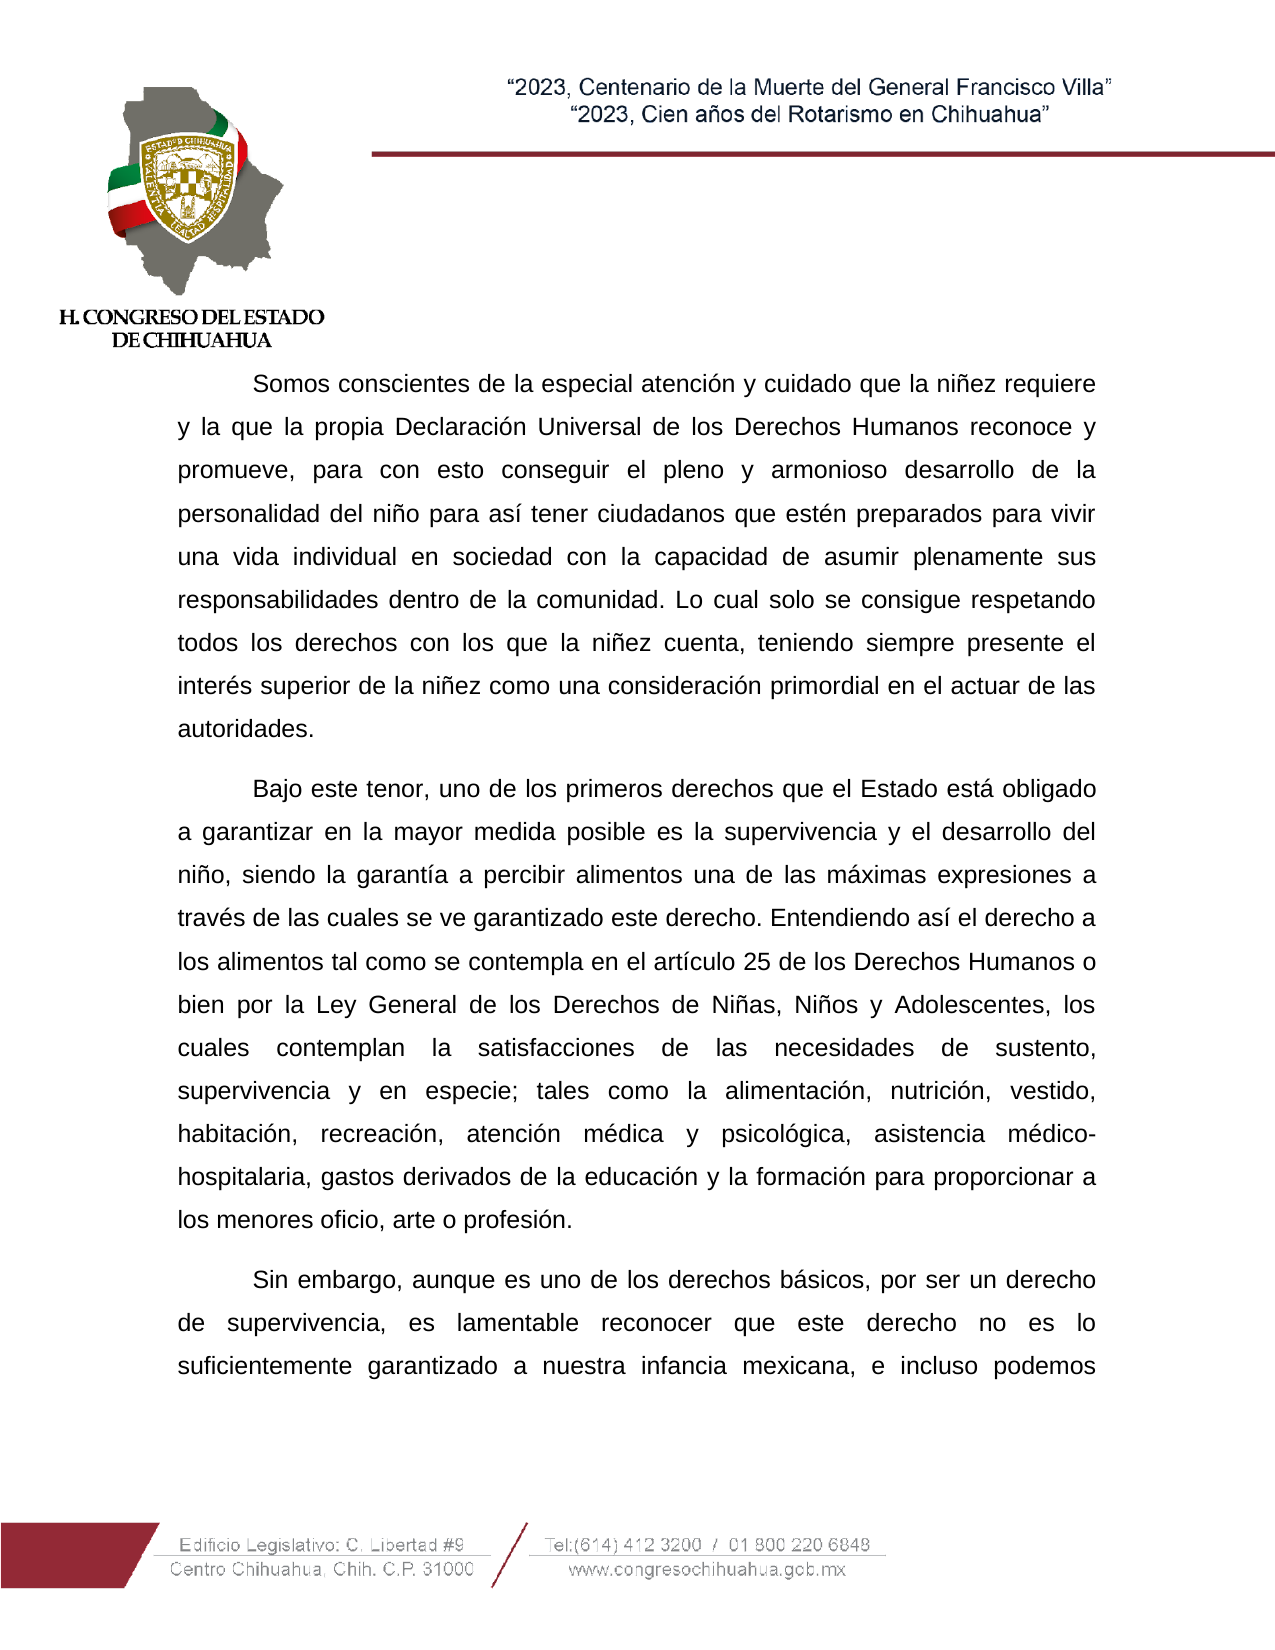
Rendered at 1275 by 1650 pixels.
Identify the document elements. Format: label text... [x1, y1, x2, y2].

picture [0, 0, 1275, 1650]
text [177, 1265, 1098, 1380]
text Bajo este tenor, uno de los primeros derechos que el Estado está obligado a garantizar en la mayor medida posible es la supervivencia y el desarrollo del niño, siendo la garantía a percibir alimentos una de las máximas expresiones a través de las cuales se ve garantizado este derecho. Entendiendo así el derecho a los alimentos tal como se contempla en el artículo 25 de los Derechos Humanos o bien por la Ley General de los Derechos de Niñas, Niños y Adolescentes, los cuales contemplan la satisfacciones de las necesidades de sustento, supervivencia y en especie; tales como la alimentación, nutrición, vestido, habitación, recreación, atención médica y psicológica, asistencia médico-hospitalaria, gastos derivados de la educación y la formación para proporcionar a los menores oficio, arte o profesión. [177, 774, 1098, 1234]
text Somos conscientes de la especial atención y cuidado que la niñez requiere y la que la propia Declaración Universal de los Derechos Humanos reconoce y promueve, para con esto conseguir el pleno y armonioso desarrollo de la personalidad del niño para así tener ciudadanos que estén preparados para vivir una vida individual en sociedad con la capacidad de asumir plenamente sus responsabilidades dentro de la comunidad. Lo cual solo se consigue respetando todos los derechos con los que la niñez cuenta, teniendo siempre presente el interés superior de la niñez como una consideración primordial en el actuar de las autoridades. [177, 369, 1098, 743]
